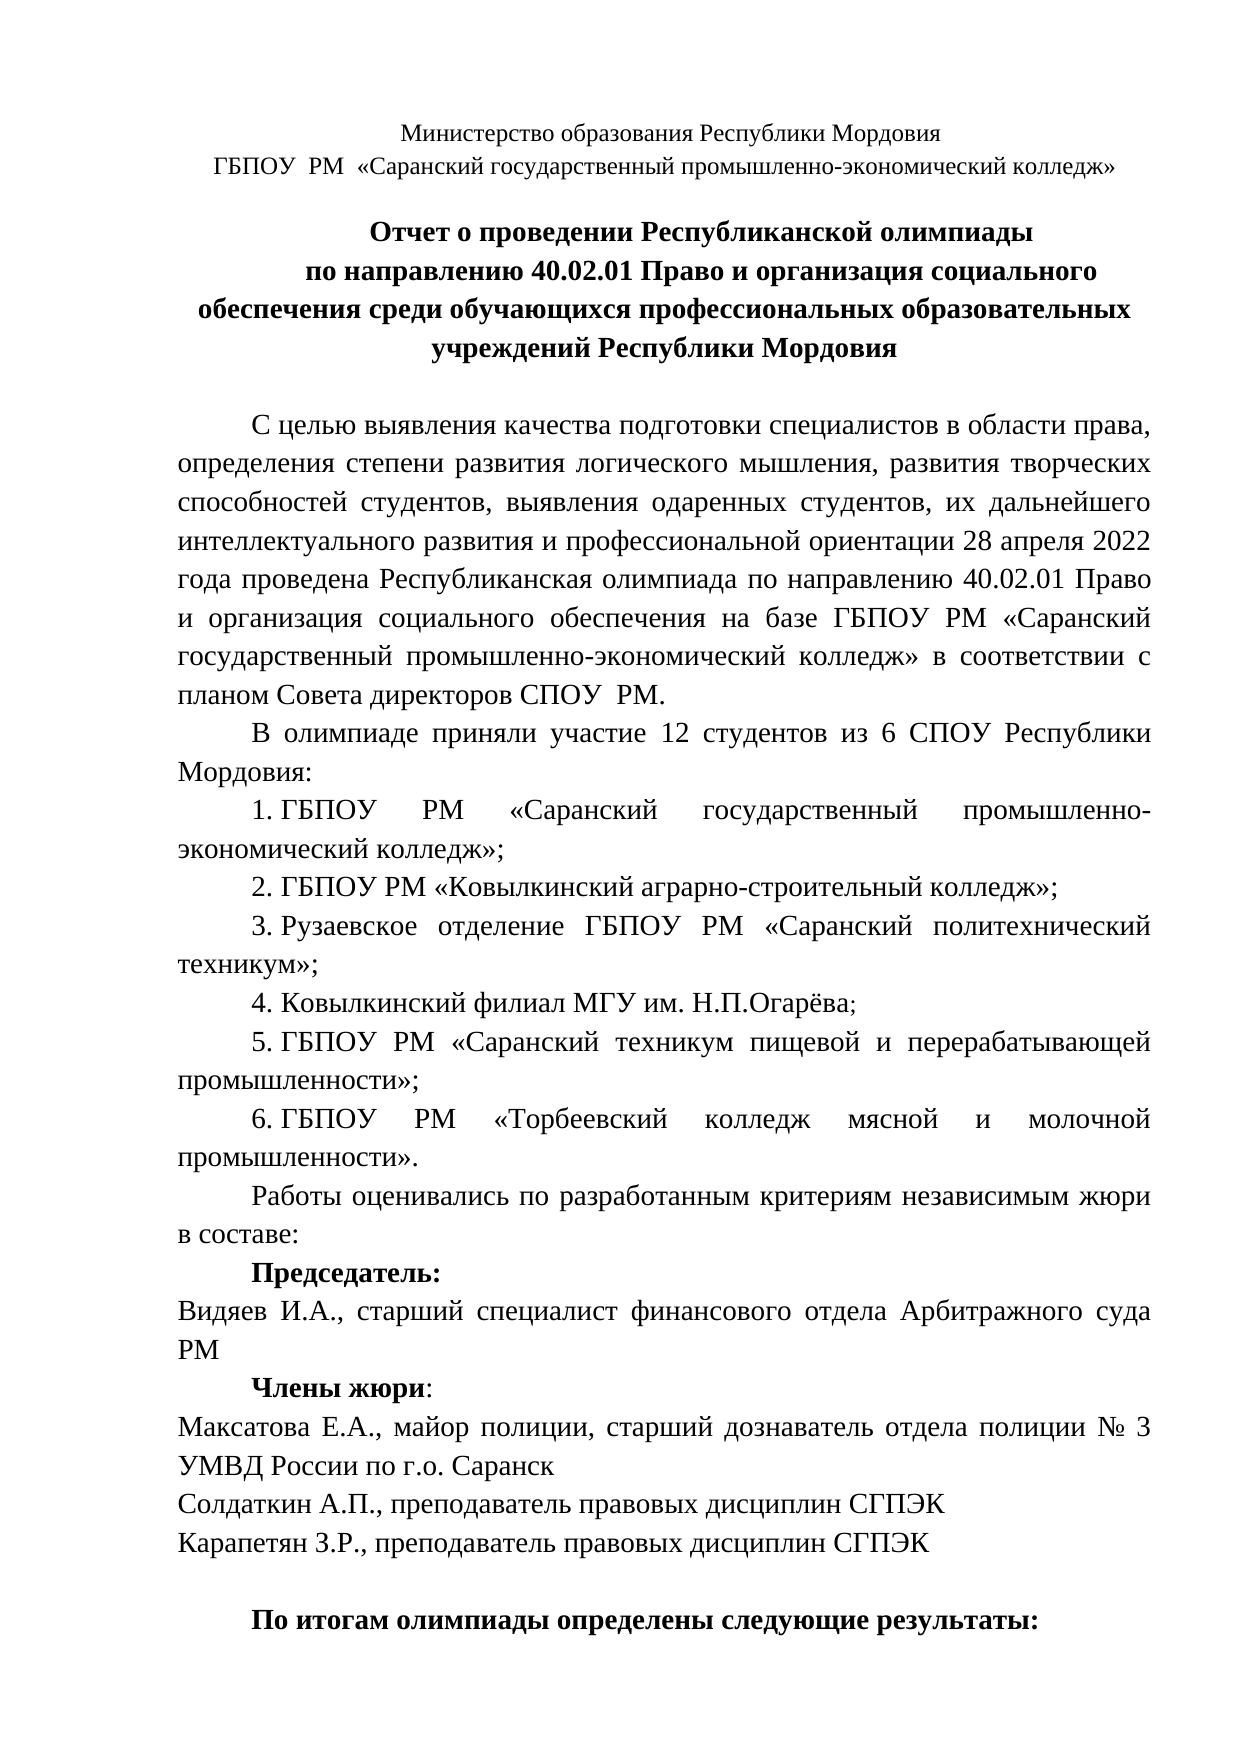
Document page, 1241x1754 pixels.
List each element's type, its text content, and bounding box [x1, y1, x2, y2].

text С целью выявления качества подготовки специалистов в области права, определения степени развития логического мышления, развития творческих способностей студентов, выявления одаренных студентов, их дальнейшего интеллектуального развития и профессиональной ориентации 28 апреля 2022 года проведена Республиканская олимпиада по направлению 40.02.01 Право и организация социального обеспечения на базе ГБПОУ РМ «Саранский государственный промышленно-экономический колледж» в соответствии с планом Совета директоров СПОУ РМ. [177, 407, 1152, 710]
text по направлению 40.02.01 Право и организация социального обеспечения среди обучающихся профессиональных образовательных учреждений Республики Мордовия [177, 253, 1152, 363]
text Солдаткин А.П., преподаватель правовых дисциплин СГПЭК [177, 1486, 1152, 1520]
list Рузаевское отделение ГБПОУ РМ «Саранский политехнический техникум»; [177, 908, 1152, 980]
list ГБПОУ РМ «Ковылкинский аграрно-строительный колледж»; [177, 869, 1152, 903]
list ГБПОУ РМ «Торбеевский колледж мясной и молочной промышленности». [177, 1101, 1152, 1173]
text В олимпиаде приняли участие 12 студентов из 6 СПОУ Республики Мордовия: [177, 715, 1152, 787]
text Отчет о проведении Республиканской олимпиады [177, 214, 1152, 248]
text По итогам олимпиады определены следующие результаты: [177, 1602, 1152, 1635]
list ГБПОУ РМ «Саранский техникум пищевой и перерабатывающей промышленности»; [177, 1024, 1152, 1096]
text Видяев И.А., старший специалист финансового отдела Арбитражного суда РМ [177, 1293, 1152, 1366]
text Председатель: [177, 1255, 1152, 1288]
text Работы оценивались по разработанным критериям независимым жюри в составе: [177, 1178, 1152, 1250]
text Максатова Е.А., майор полиции, старший дознаватель отдела полиции № 3 УМВД России по г.о. Саранск [177, 1409, 1152, 1481]
text Министерство образования Республики Мордовия [177, 118, 1104, 147]
text ГБПОУ РМ «Саранский государственный промышленно-экономический колледж» [177, 151, 1152, 180]
text Карапетян З.Р., преподаватель правовых дисциплин СГПЭК [177, 1525, 1152, 1558]
text Члены жюри: [177, 1371, 1152, 1404]
list ГБПОУ РМ «Саранский государственный промышленно-экономический колледж»; [177, 792, 1152, 864]
list Ковылкинский филиал МГУ им. Н.П.Огарёва; [177, 985, 1152, 1019]
